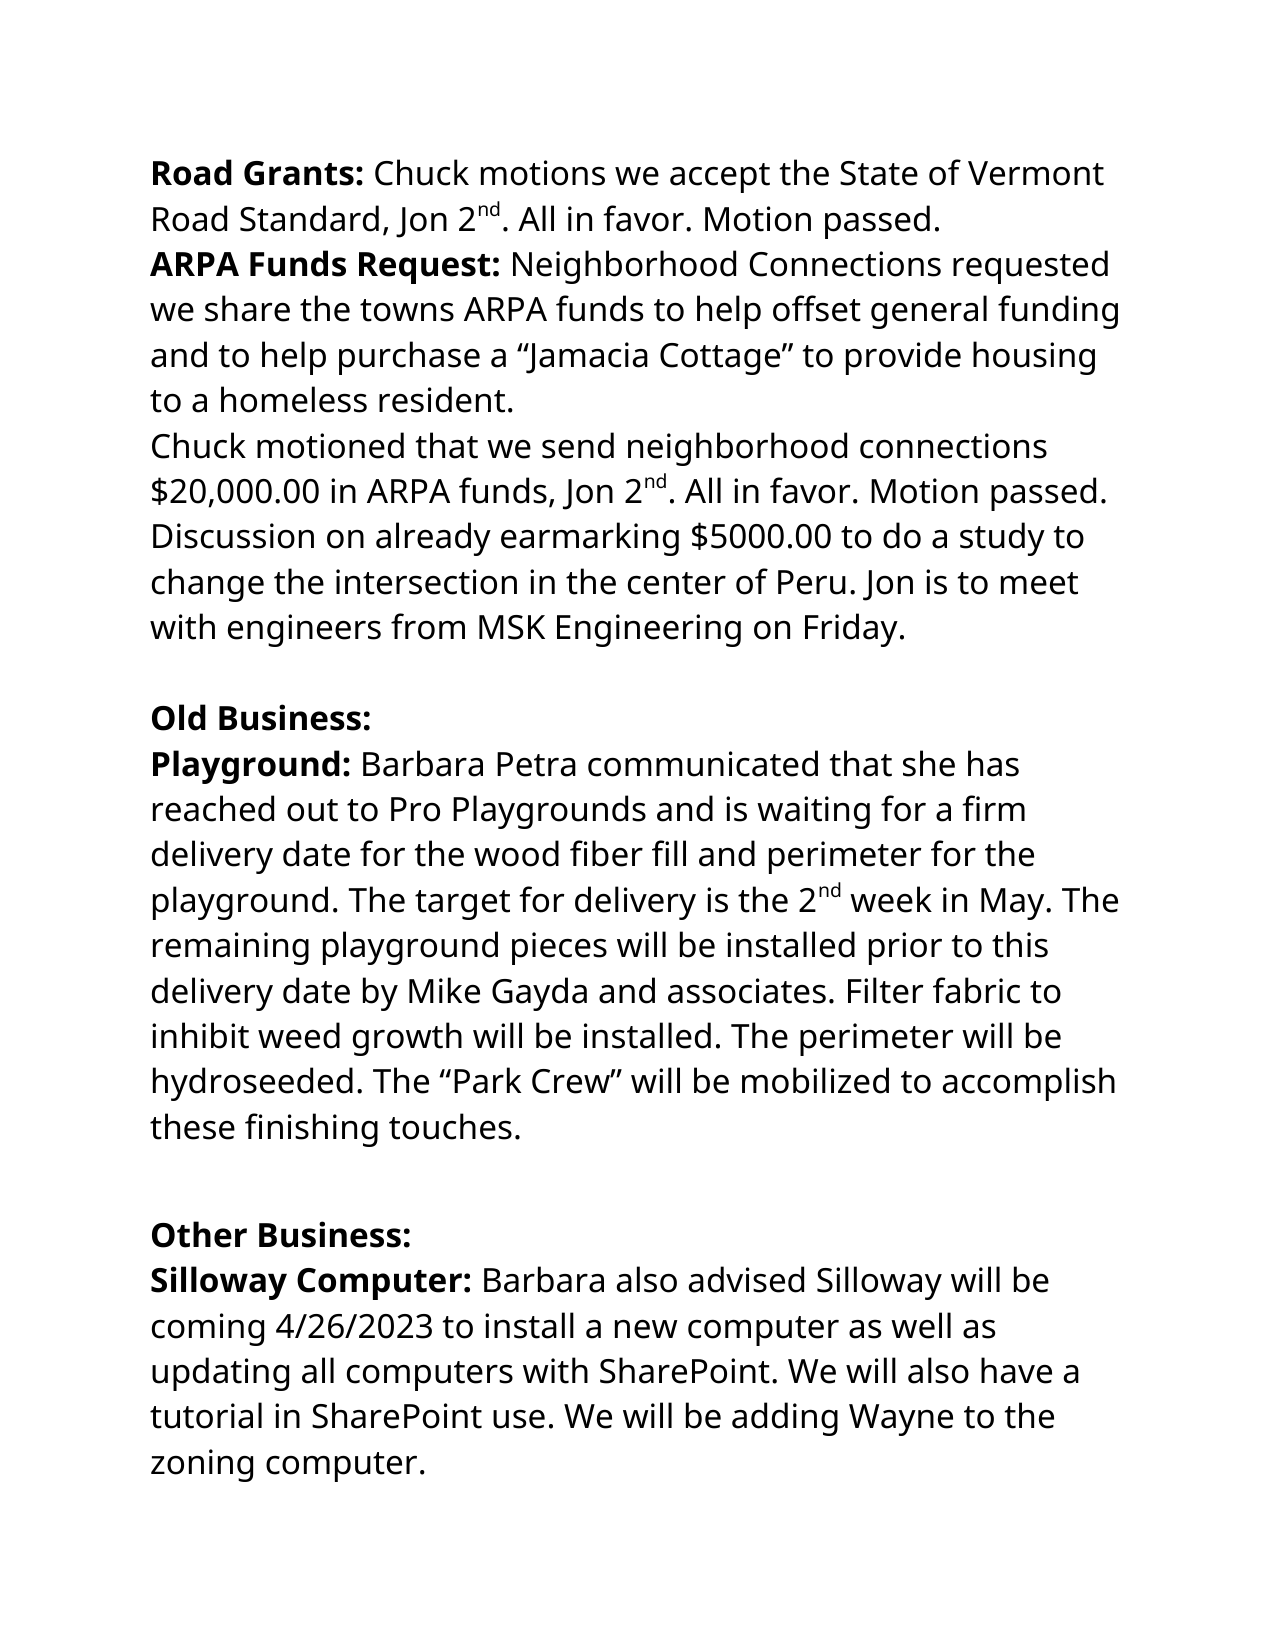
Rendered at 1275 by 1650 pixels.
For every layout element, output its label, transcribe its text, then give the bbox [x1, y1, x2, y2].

text ARPA Funds Request: Neighborhood Connections requested we share the towns ARPA funds to help offset general funding and to help purchase a “Jamacia Cottage” to provide housing to a homeless resident. [150, 241, 1125, 422]
text Old Business: [150, 695, 1125, 740]
text Playground: Barbara Petra communicated that she has reached out to Pro Playgrounds and is waiting for a firm delivery date for the wood fiber fill and perimeter for the playground. The target for delivery is the 2nd week in May. The remaining playground pieces will be installed prior to this delivery date by Mike Gayda and associates. Filter fabric to inhibit weed growth will be installed. The perimeter will be hydroseeded. The “Park Crew” will be mobilized to accomplish these finishing touches. [150, 740, 1125, 1149]
text Other Business: [150, 1212, 1125, 1257]
text Silloway Computer: Barbara also advised Silloway will be coming 4/26/2023 to install a new computer as well as updating all computers with SharePoint. We will also have a tutorial in SharePoint use. We will be adding Wayne to the zoning computer. [150, 1257, 1125, 1484]
text Road Grants: Chuck motions we accept the State of Vermont Road Standard, Jon 2nd. All in favor. Motion passed. [150, 150, 1125, 241]
text Chuck motioned that we send neighborhood connections $20,000.00 in ARPA funds, Jon 2nd. All in favor. Motion passed. [150, 422, 1125, 513]
text Discussion on already earmarking $5000.00 to do a study to change the intersection in the center of Peru. Jon is to meet with engineers from MSK Engineering on Friday. [150, 513, 1125, 649]
